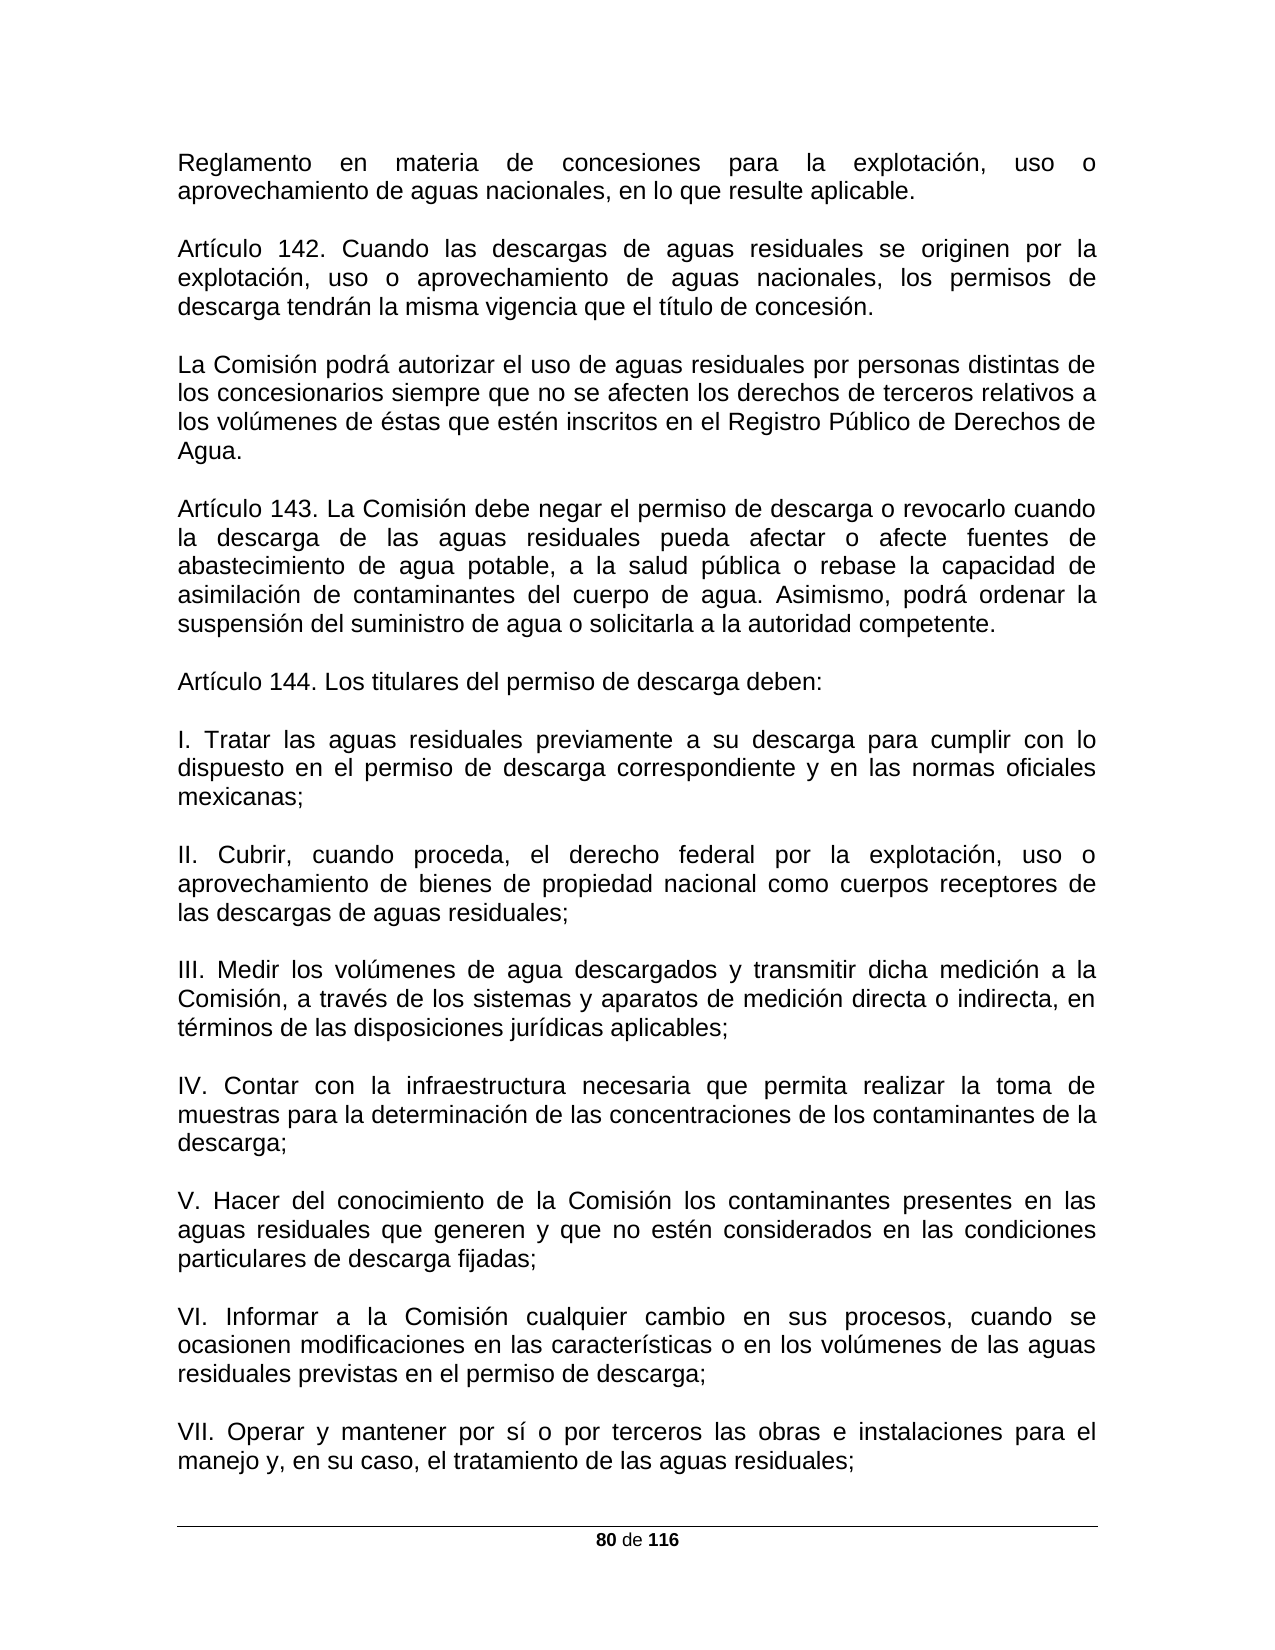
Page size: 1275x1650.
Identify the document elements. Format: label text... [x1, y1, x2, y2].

text Artículo 144. Los titulares del permiso de descarga deben: [177, 667, 1098, 696]
text I. Tratar las aguas residuales previamente a su descarga para cumplir con lo dispuesto en el permiso de descarga correspondiente y en las normas oficiales mexicanas; [177, 725, 1098, 811]
text IV. Contar con la infraestructura necesaria que permita realizar la toma de muestras para la determinación de las concentraciones de los contaminantes de la descarga; [177, 1071, 1098, 1157]
text III. Medir los volúmenes de agua descargados y transmitir dicha medición a la Comisión, a través de los sistemas y aparatos de medición directa o indirecta, en términos de las disposiciones jurídicas aplicables; [177, 956, 1098, 1042]
text VII. Operar y mantener por sí o por terceros las obras e instalaciones para el manejo y, en su caso, el tratamiento de las aguas residuales; [177, 1417, 1098, 1475]
text Artículo 143. La Comisión debe negar el permiso de descarga o revocarlo cuando la descarga de las aguas residuales pueda afectar o afecte fuentes de abastecimiento de agua potable, a la salud pública o rebase la capacidad de asimilación de contaminantes del cuerpo de agua. Asimismo, podrá ordenar la suspensión del suministro de agua o solicitarla a la autoridad competente. [177, 494, 1098, 638]
text V. Hacer del conocimiento de la Comisión los contaminantes presentes en las aguas residuales que generen y que no estén considerados en las condiciones particulares de descarga fijadas; [177, 1186, 1098, 1273]
text II. Cubrir, cuando proceda, el derecho federal por la explotación, uso o aprovechamiento de bienes de propiedad nacional como cuerpos receptores de las descargas de aguas residuales; [177, 840, 1098, 926]
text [177, 148, 1098, 205]
text La Comisión podrá autorizar el uso de aguas residuales por personas distintas de los concesionarios siempre que no se afecten los derechos de terceros relativos a los volúmenes de éstas que estén inscritos en el Registro Público de Derechos de Agua. [177, 350, 1098, 465]
text Artículo 142. Cuando las descargas de aguas residuales se originen por la explotación, uso o aprovechamiento de aguas nacionales, los permisos de descarga tendrán la misma vigencia que el título de concesión. [177, 234, 1098, 321]
text VI. Informar a la Comisión cualquier cambio en sus procesos, cuando se ocasionen modificaciones en las características o en los volúmenes de las aguas residuales previstas en el permiso de descarga; [177, 1302, 1098, 1388]
